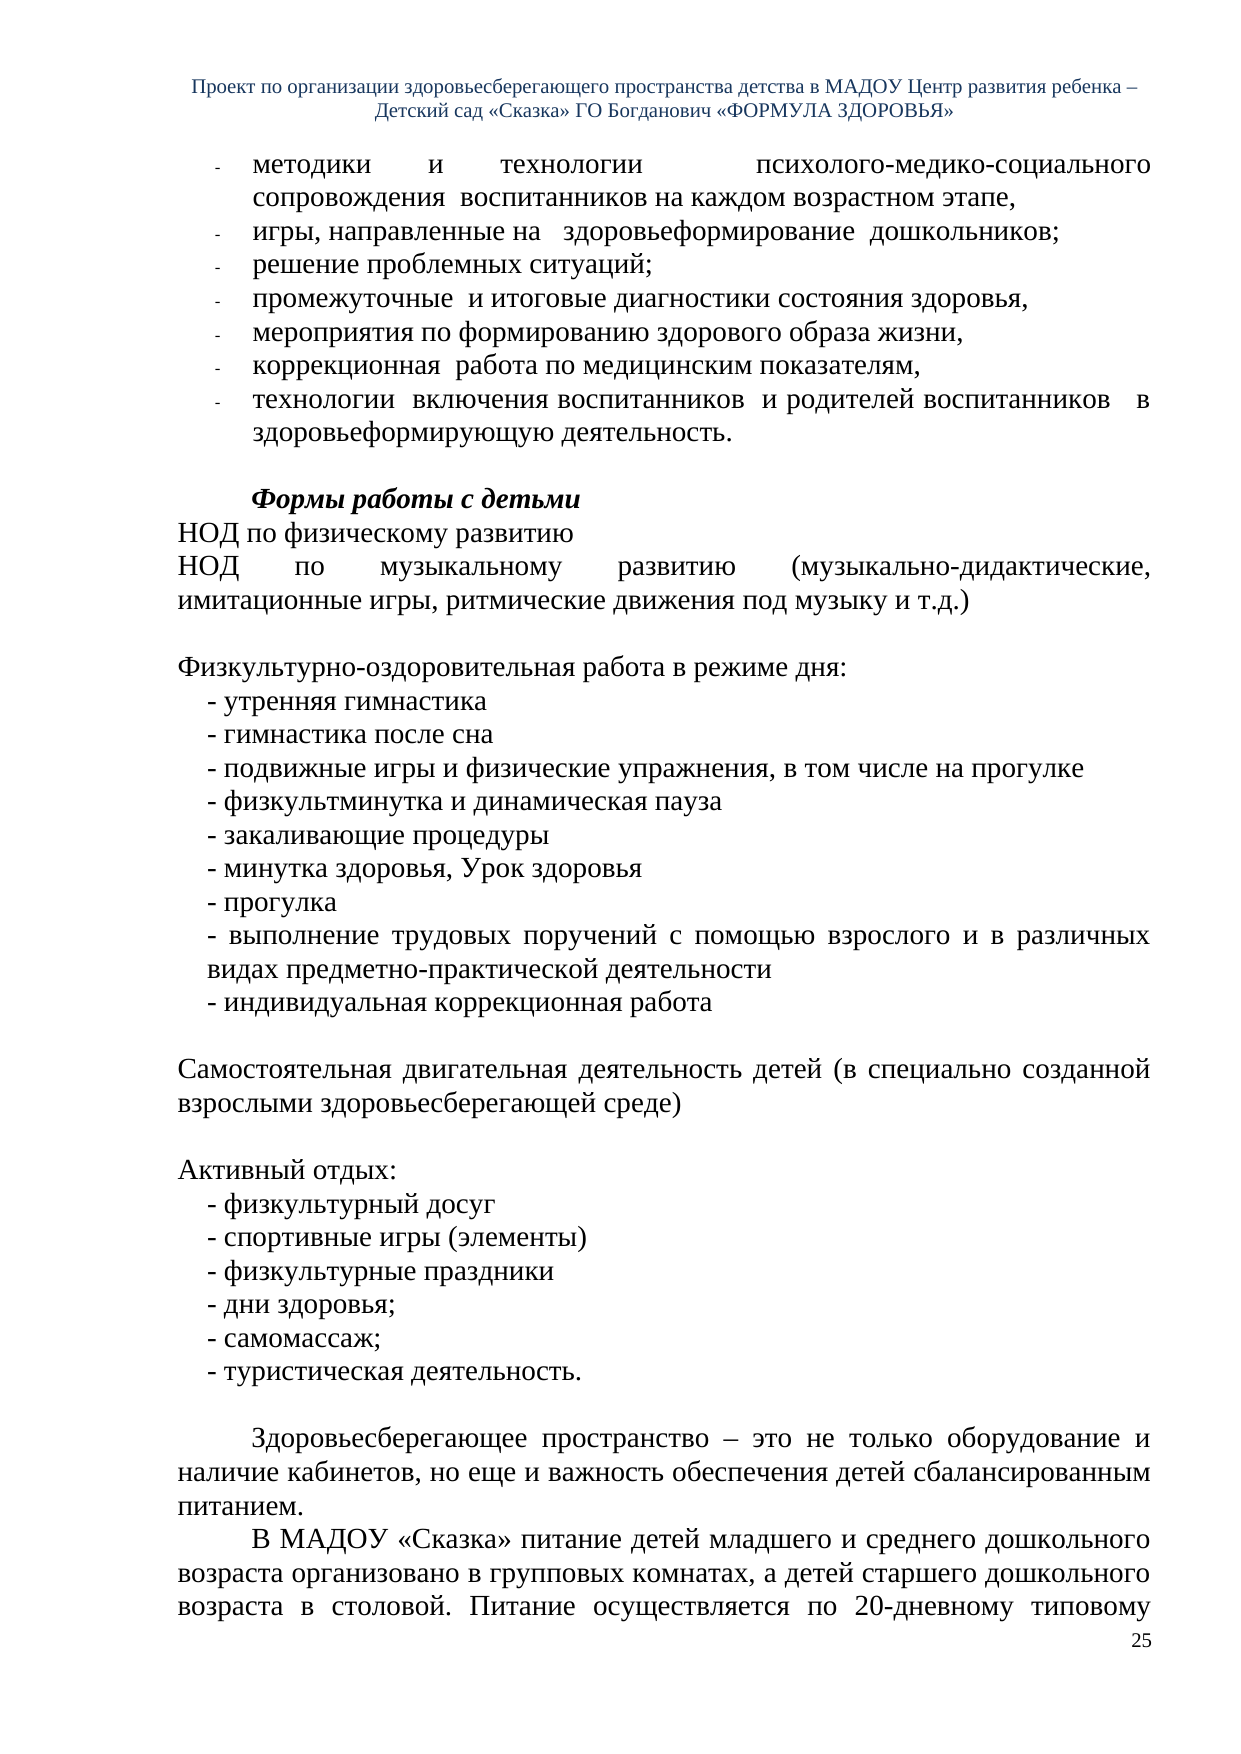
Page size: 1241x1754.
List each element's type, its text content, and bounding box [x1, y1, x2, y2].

list технологии включения воспитанников и родителей воспитанников в здоровьеформирующую деятельность. [215, 381, 1152, 448]
text - физкультминутка и динамическая пауза [207, 783, 1152, 817]
text - закаливающие процедуры [207, 817, 1152, 850]
text - дни здоровья; [207, 1286, 1152, 1320]
text - самомассаж; [207, 1320, 1152, 1353]
text - утренняя гимнастика [207, 683, 1152, 716]
text - выполнение трудовых поручений с помощью взрослого и в различных видах предметно-практической деятельности [207, 917, 1152, 984]
text - минутка здоровья, Урок здоровья [207, 850, 1152, 884]
text - физкультурные праздники [207, 1253, 1152, 1286]
text Физкультурно-оздоровительная работа в режиме дня: [177, 649, 1152, 683]
text НОД по физическому развитию [177, 515, 1152, 548]
text - прогулка [207, 884, 1152, 917]
text Активный отдых: [177, 1152, 1152, 1186]
list методики и технологии психолого-медико-социального сопровождения воспитанников на каждом возрастном этапе, [215, 146, 1152, 213]
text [177, 1521, 1152, 1622]
list решение проблемных ситуаций; [215, 247, 1152, 280]
text Самостоятельная двигательная деятельность детей (в специально созданной взрослыми здоровьесберегающей среде) [177, 1052, 1152, 1119]
text - туристическая деятельность. [207, 1353, 1152, 1387]
text - спортивные игры (элементы) [207, 1219, 1152, 1253]
list игры, направленные на здоровьеформирование дошкольников; [215, 213, 1152, 247]
text - подвижные игры и физические упражнения, в том числе на прогулке [207, 750, 1152, 783]
list мероприятия по формированию здорового образа жизни, [215, 314, 1152, 347]
text Формы работы с детьми [177, 481, 1152, 515]
text - индивидуальная коррекционная работа [207, 984, 1152, 1018]
list коррекционная работа по медицинским показателям, [215, 347, 1152, 381]
list промежуточные и итоговые диагностики состояния здоровья, [215, 280, 1152, 314]
text - гимнастика после сна [207, 716, 1152, 750]
text Здоровьесберегающее пространство – это не только оборудование и наличие кабинетов, но еще и важность обеспечения детей сбалансированным питанием. [177, 1421, 1152, 1521]
text НОД по музыкальному развитию (музыкально-дидактические, имитационные игры, ритмические движения под музыку и т.д.) [177, 548, 1152, 616]
text - физкультурный досуг [207, 1186, 1152, 1219]
